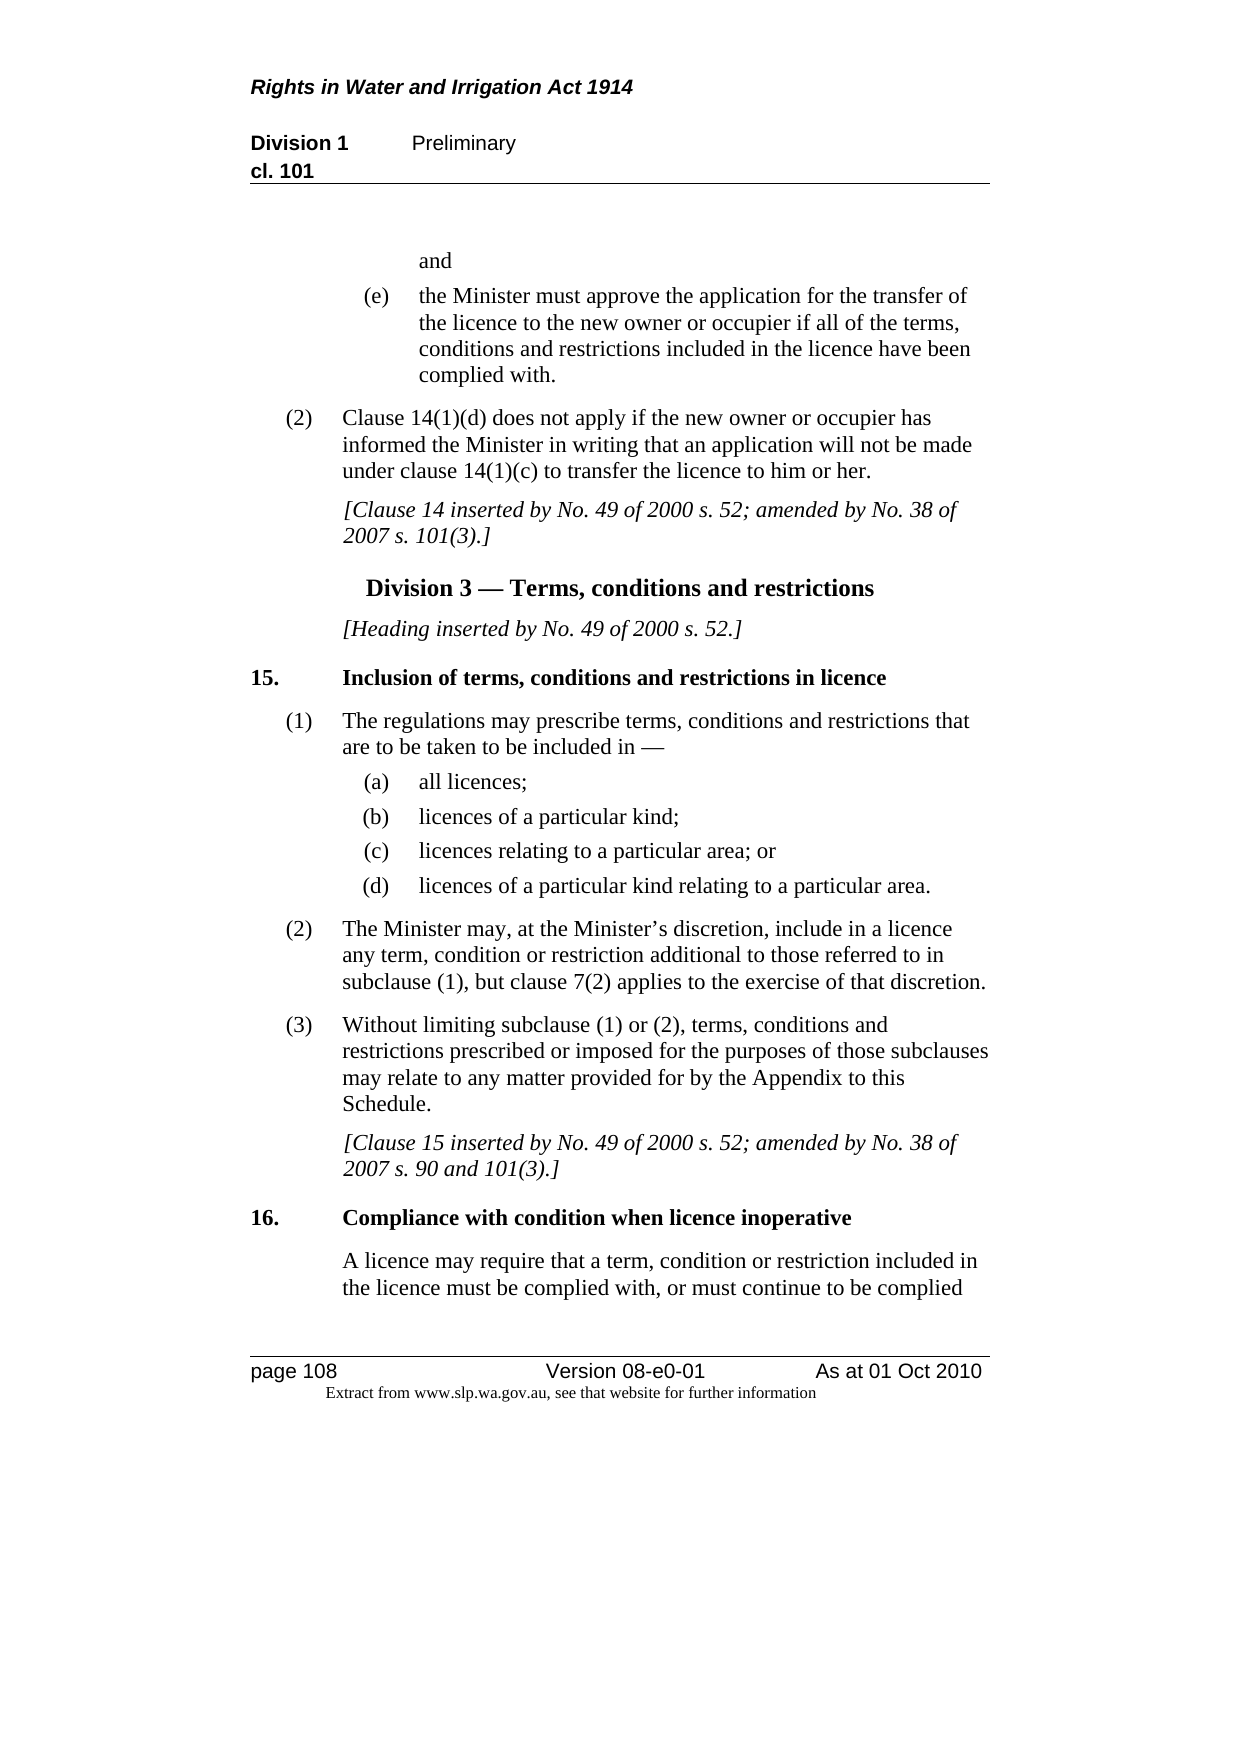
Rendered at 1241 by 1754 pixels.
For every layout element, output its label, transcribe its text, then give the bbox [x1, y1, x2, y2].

text (d) licences of a particular kind relating to a particular area. [250, 872, 990, 898]
subtitle 16. Compliance with condition when licence inoperative [250, 1204, 990, 1231]
subtitle [Heading inserted by No. 49 of 2000 s. 52.] [250, 615, 990, 641]
text (b) licences of a particular kind; [250, 803, 990, 829]
text (a) all licences; [250, 768, 990, 794]
text [Clause 14 inserted by No. 49 of 2000 s. 52; amended by No. 38 of 2007 s. 101(3).] [250, 496, 990, 548]
text (2) The Minister may, at the Minister’s discretion, include in a licence any term, condition or restriction additional to those referred to in subclause (1), but clause 7(2) applies to the exercise of that discretion. [250, 915, 990, 994]
text (c) licences relating to a particular area; or [250, 837, 990, 864]
text (1) The regulations may prescribe terms, conditions and restrictions that are to be taken to be included in — [250, 707, 990, 760]
text and [250, 247, 990, 274]
text (3) Without limiting subclause (1) or (2), terms, conditions and restrictions prescribed or imposed for the purposes of those subclauses may relate to any matter provided for by the Appendix to this Schedule. [250, 1011, 990, 1116]
subtitle 15. Inclusion of terms, conditions and restrictions in licence [250, 664, 990, 690]
text (e) the Minister must approve the application for the transfer of the licence to the new owner or occupier if all of the terms, conditions and restrictions included in the licence have been complied with. [250, 282, 990, 388]
text (2) Clause 14(1)(d) does not apply if the new owner or occupier has informed the Minister in writing that an application will not be made under clause 14(1)(c) to transfer the licence to him or her. [250, 404, 990, 483]
subtitle Division 3 — Terms, conditions and restrictions [250, 573, 990, 602]
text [250, 1247, 990, 1300]
text [Clause 15 inserted by No. 49 of 2000 s. 52; amended by No. 38 of 2007 s. 90 and 101(3).] [250, 1129, 990, 1182]
